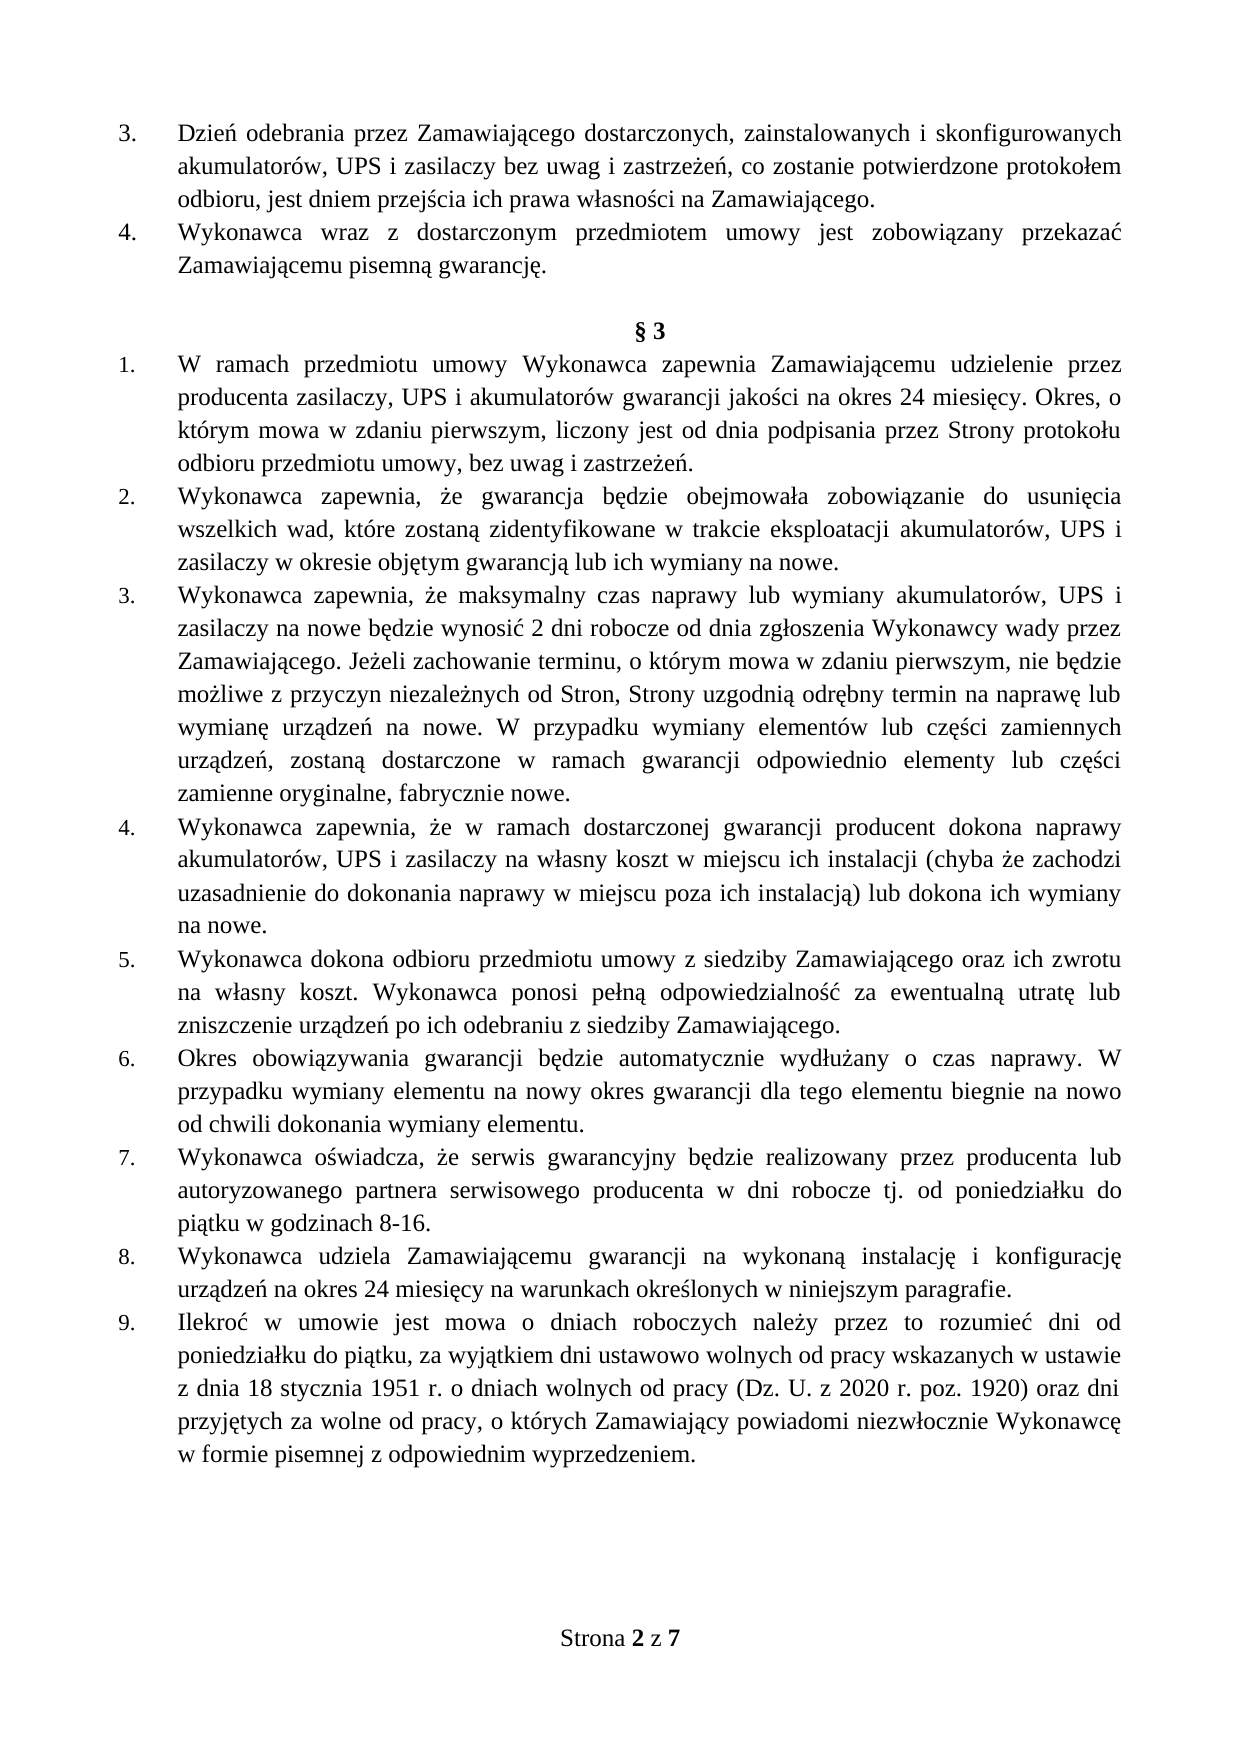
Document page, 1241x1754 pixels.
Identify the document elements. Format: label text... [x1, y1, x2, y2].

list Okres obowiązywania gwarancji będzie automatycznie wydłużany o czas naprawy. W przypadku wymiany elementu na nowy okres gwarancji dla tego elementu biegnie na nowo od chwili dokonania wymiany elementu. [118, 1043, 1122, 1137]
list Dzień odebrania przez Zamawiającego dostarczonych, zainstalowanych i skonfigurowanych akumulatorów, UPS i zasilaczy bez uwag i zastrzeżeń, co zostanie potwierdzone protokołem odbioru, jest dniem przejścia ich prawa własności na Zamawiającego. [118, 118, 1122, 213]
list Wykonawca zapewnia, że gwarancja będzie obejmowała zobowiązanie do usunięcia wszelkich wad, które zostaną zidentyfikowane w trakcie eksploatacji akumulatorów, UPS i zasilaczy w okresie objętym gwarancją lub ich wymiany na nowe. [118, 481, 1122, 576]
list Ilekroć w umowie jest mowa o dniach roboczych należy przez to rozumieć dni od poniedziałku do piątku, za wyjątkiem dni ustawowo wolnych od pracy wskazanych w ustawie z dnia 18 stycznia 1951 r. o dniach wolnych od pracy (Dz. U. z 2020 r. poz. 1920) oraz dni przyjętych za wolne od pracy, o których Zamawiający powiadomi niezwłocznie Wykonawcę w formie pisemnej z odpowiednim wyprzedzeniem. [118, 1307, 1122, 1468]
list Wykonawca zapewnia, że w ramach dostarczonej gwarancji producent dokona naprawy akumulatorów, UPS i zasilaczy na własny koszt w miejscu ich instalacji (chyba że zachodzi uzasadnienie do dokonania naprawy w miejscu poza ich instalacją) lub dokona ich wymiany na nowe. [118, 812, 1122, 939]
list Wykonawca oświadcza, że serwis gwarancyjny będzie realizowany przez producenta lub autoryzowanego partnera serwisowego producenta w dni robocze tj. od poniedziałku do piątku w godzinach 8-16. [118, 1142, 1122, 1237]
list W ramach przedmiotu umowy Wykonawca zapewnia Zamawiającemu udzielenie przez producenta zasilaczy, UPS i akumulatorów gwarancji jakości na okres 24 miesięcy. Okres, o którym mowa w zdaniu pierwszym, liczony jest od dnia podpisania przez Strony protokołu odbioru przedmiotu umowy, bez uwag i zastrzeżeń. [118, 349, 1122, 477]
text § 3 [177, 316, 1122, 345]
list Wykonawca wraz z dostarczonym przedmiotem umowy jest zobowiązany przekazać Zamawiającemu pisemną gwarancję. [118, 217, 1122, 279]
list Wykonawca udziela Zamawiającemu gwarancji na wykonaną instalację i konfigurację urządzeń na okres 24 miesięcy na warunkach określonych w niniejszym paragrafie. [118, 1241, 1122, 1303]
list Wykonawca zapewnia, że maksymalny czas naprawy lub wymiany akumulatorów, UPS i zasilaczy na nowe będzie wynosić 2 dni robocze od dnia zgłoszenia Wykonawcy wady przez Zamawiającego. Jeżeli zachowanie terminu, o którym mowa w zdaniu pierwszym, nie będzie możliwe z przyczyn niezależnych od Stron, Strony uzgodnią odrębny termin na naprawę lub wymianę urządzeń na nowe. W przypadku wymiany elementów lub części zamiennych urządzeń, zostaną dostarczone w ramach gwarancji odpowiednio elementy lub części zamienne oryginalne, fabrycznie nowe. [118, 580, 1122, 807]
list Wykonawca dokona odbioru przedmiotu umowy z siedziby Zamawiającego oraz ich zwrotu na własny koszt. Wykonawca ponosi pełną odpowiedzialność za ewentualną utratę lub zniszczenie urządzeń po ich odebraniu z siedziby Zamawiającego. [118, 944, 1122, 1038]
